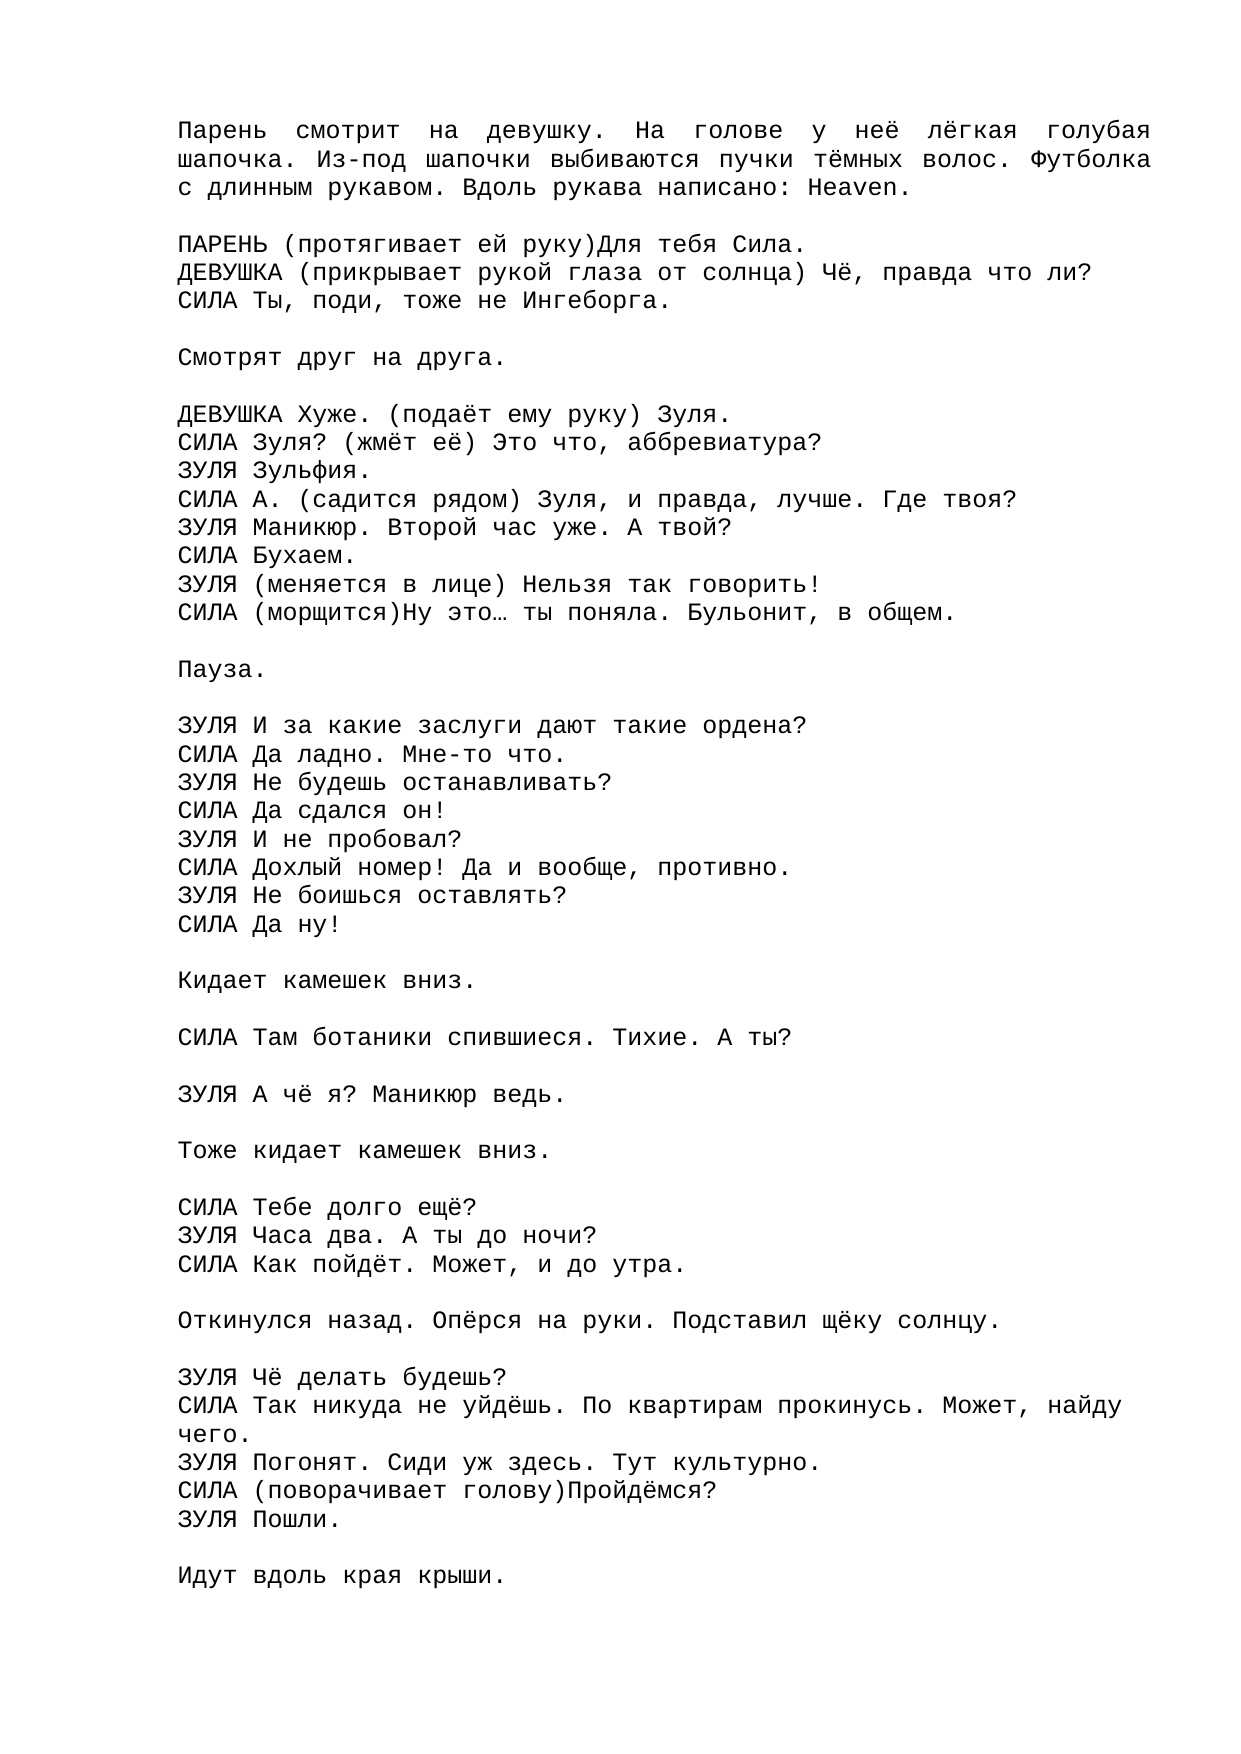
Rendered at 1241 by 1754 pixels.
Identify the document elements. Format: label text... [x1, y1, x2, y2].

text Смотрят друг на друга. [177, 345, 1152, 373]
text СИЛА (морщится)Ну это… ты поняла. Бульонит, в общем. [177, 600, 1152, 628]
text Откинулся назад. Опёрся на руки. Подставил щёку солнцу. [177, 1308, 1152, 1336]
text ЗУЛЯ Пошли. [177, 1506, 1152, 1535]
text СИЛА Зуля? (жмёт её) Это что, аббревиатура? [177, 430, 1152, 458]
text ЗУЛЯ И за какие заслуги дают такие ордена? [177, 713, 1152, 741]
text СИЛА Бухаем. [177, 543, 1152, 571]
text Пауза. [177, 656, 1152, 685]
text ЗУЛЯ (меняется в лице) Нельзя так говорить! [177, 571, 1152, 600]
text СИЛА А. (садится рядом) Зуля, и правда, лучше. Где твоя? [177, 486, 1152, 515]
text ЗУЛЯ Не будешь останавливать? [177, 770, 1152, 798]
text ЗУЛЯ Чё делать будешь? [177, 1365, 1152, 1393]
text СИЛА Там ботаники спившиеся. Тихие. А ты? [177, 1025, 1152, 1053]
text ПАРЕНЬ (протягивает ей руку)Для тебя Сила. [177, 231, 1152, 260]
text СИЛА Так никуда не уйдёшь. По квартирам прокинусь. Может, найду чего. [177, 1393, 1152, 1450]
text Парень смотрит на девушку. На голове у неё лёгкая голубая шапочка. Из-под шапочки выбиваются пучки тёмных волос. Футболка с длинным рукавом. Вдоль рукава написано: Heaven. [177, 118, 1152, 203]
text СИЛА Дохлый номер! Да и вообще, противно. [177, 855, 1152, 883]
text ЗУЛЯ А чё я? Маникюр ведь. [177, 1081, 1152, 1110]
text Тоже кидает камешек вниз. [177, 1138, 1152, 1166]
text СИЛА (поворачивает голову)Пройдёмся? [177, 1478, 1152, 1506]
text СИЛА Да ну! [177, 911, 1152, 940]
text СИЛА Тебе долго ещё? [177, 1195, 1152, 1223]
text ДЕВУШКА Хуже. (подаёт ему руку) Зуля. [177, 401, 1152, 430]
text Кидает камешек вниз. [177, 968, 1152, 996]
text ЗУЛЯ Часа два. А ты до ночи? [177, 1223, 1152, 1251]
text Идут вдоль края крыши. [177, 1563, 1152, 1591]
text ЗУЛЯ Зульфия. [177, 458, 1152, 486]
text ЗУЛЯ Маникюр. Второй час уже. А твой? [177, 515, 1152, 543]
text ЗУЛЯ Не боишься оставлять? [177, 883, 1152, 911]
text СИЛА Да сдался он! [177, 798, 1152, 826]
text СИЛА Ты, поди, тоже не Ингеборга. [177, 288, 1152, 316]
text ЗУЛЯ Погонят. Сиди уж здесь. Тут культурно. [177, 1450, 1152, 1478]
text ЗУЛЯ И не пробовал? [177, 826, 1152, 855]
text СИЛА Как пойдёт. Может, и до утра. [177, 1251, 1152, 1280]
text ДЕВУШКА (прикрывает рукой глаза от солнца) Чё, правда что ли? [177, 260, 1152, 288]
text СИЛА Да ладно. Мне-то что. [177, 741, 1152, 770]
